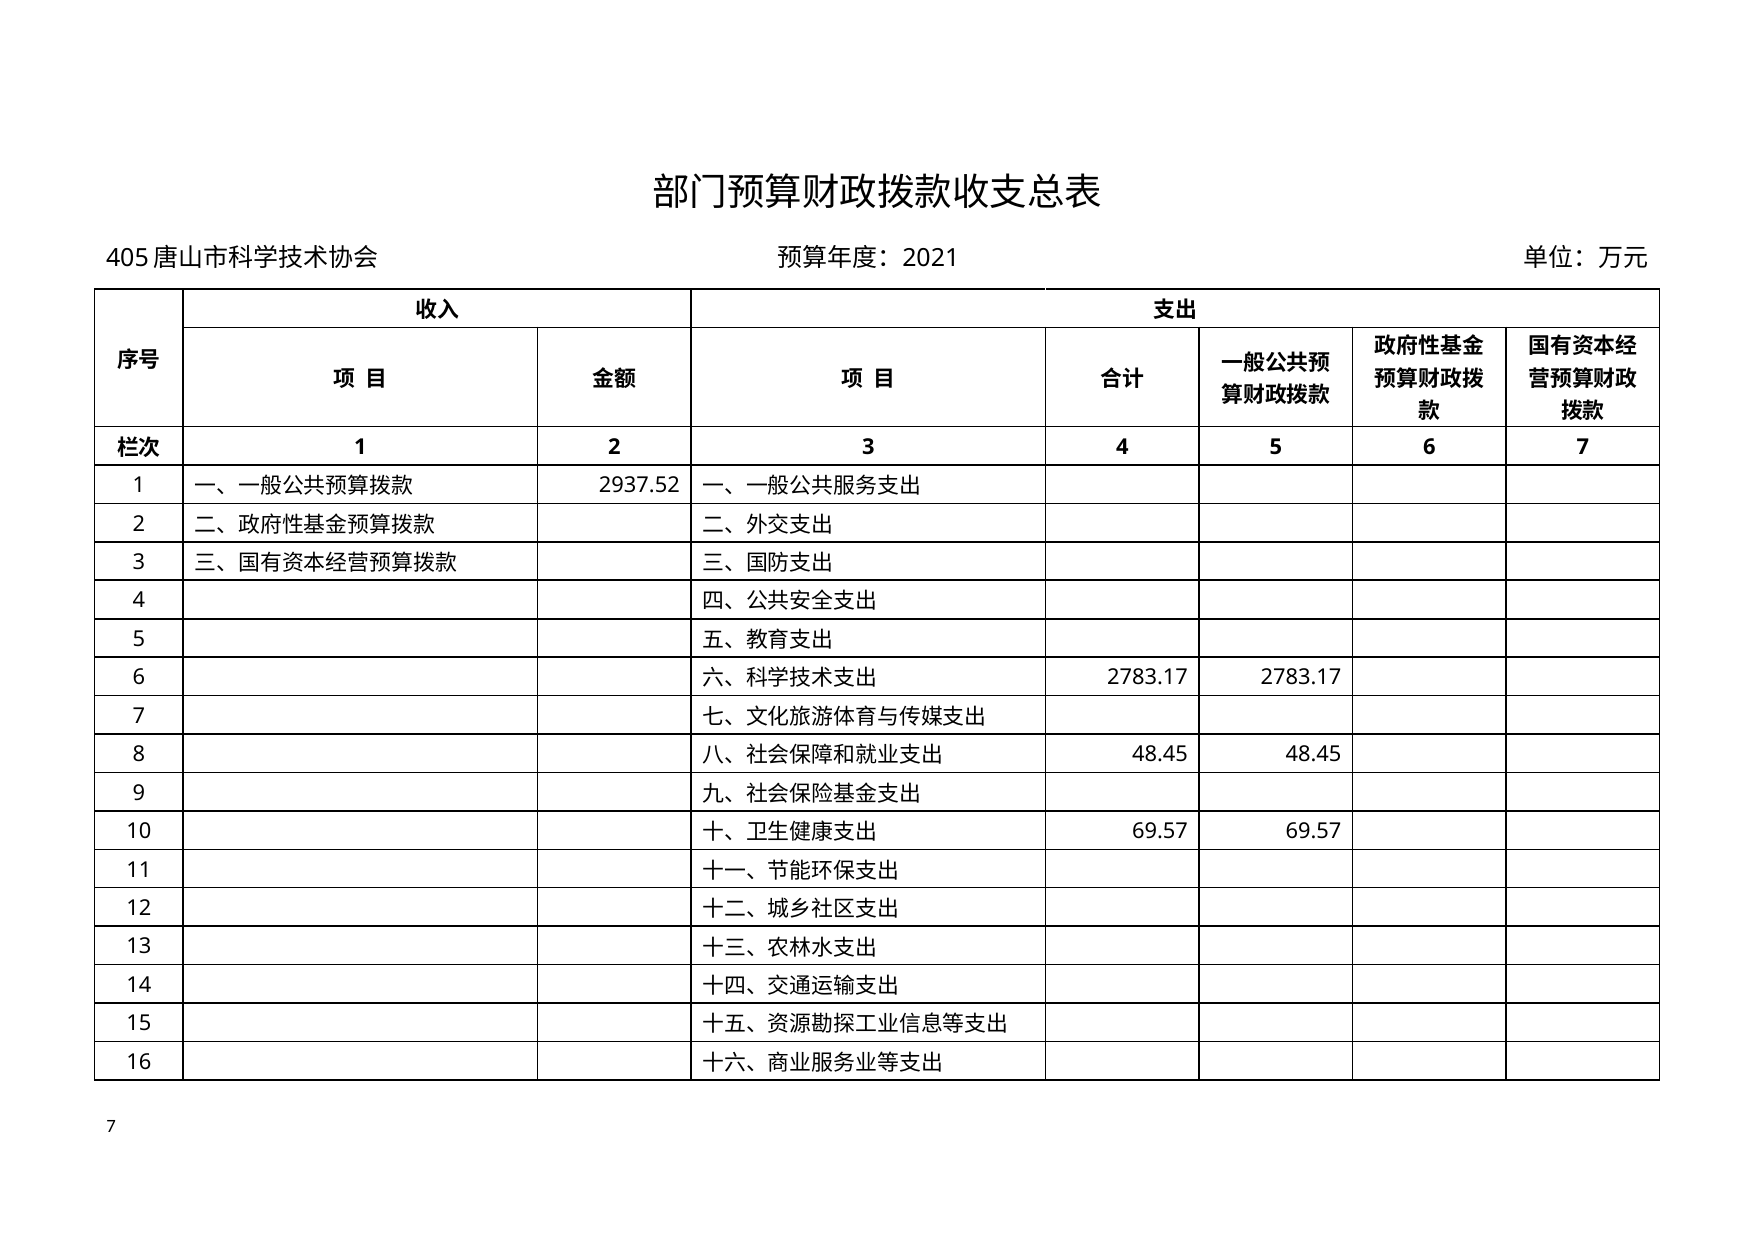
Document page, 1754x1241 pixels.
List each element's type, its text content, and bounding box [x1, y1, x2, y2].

table_cell [184, 1004, 537, 1041]
table_cell [1353, 658, 1505, 695]
table_cell 一般公共预算财政拨款 [1200, 328, 1352, 426]
table_cell 13 [95, 927, 182, 964]
table_cell [538, 927, 690, 964]
table_cell [1046, 543, 1198, 579]
table_cell 5 [95, 620, 182, 656]
table_cell [184, 773, 537, 810]
table_cell 2783.17 [1200, 658, 1352, 695]
table_cell [1353, 466, 1505, 502]
table_cell [1046, 888, 1198, 925]
table_cell [1353, 773, 1505, 810]
table_cell [1353, 927, 1505, 964]
table_cell 八、社会保障和就业支出 [692, 735, 1045, 772]
table_cell 2 [95, 504, 182, 541]
table_cell [1507, 620, 1659, 656]
table_cell [1353, 1004, 1505, 1041]
table_cell [1507, 1042, 1659, 1079]
table_cell 收入 [184, 290, 690, 327]
table_cell [538, 543, 690, 579]
table_cell 14 [95, 965, 182, 1002]
table_cell [184, 658, 537, 695]
table_cell [1200, 466, 1352, 502]
table_cell 十三、农林水支出 [692, 927, 1045, 964]
table_cell 9 [95, 773, 182, 810]
table_cell 三、国防支出 [692, 543, 1045, 579]
table_cell 九、社会保险基金支出 [692, 773, 1045, 810]
table_cell [1200, 696, 1352, 733]
table_cell [184, 735, 537, 772]
table_cell 合计 [1046, 328, 1198, 426]
table_cell 政府性基金预算财政拨款 [1353, 328, 1505, 426]
table_cell [1507, 735, 1659, 772]
table_cell [1200, 581, 1352, 618]
table_cell [184, 581, 537, 618]
table_cell 一、一般公共预算拨款 [184, 466, 537, 502]
table_cell [538, 620, 690, 656]
table_cell [1507, 696, 1659, 733]
table_cell [538, 658, 690, 695]
table_cell [1353, 504, 1505, 541]
table_cell 六、科学技术支出 [692, 658, 1045, 695]
table_cell [1046, 466, 1198, 502]
table_cell [1046, 696, 1198, 733]
table_cell [538, 888, 690, 925]
table_cell 3 [692, 427, 1045, 464]
table_cell [1507, 850, 1659, 887]
table_cell [1200, 543, 1352, 579]
table_cell 1 [95, 466, 182, 502]
table_cell 2 [538, 427, 690, 464]
table_cell 十二、城乡社区支出 [692, 888, 1045, 925]
table_cell 6 [1353, 427, 1505, 464]
table_cell 16 [95, 1042, 182, 1079]
table_cell [1353, 812, 1505, 848]
table_cell [1507, 927, 1659, 964]
table_cell [1046, 1042, 1198, 1079]
table_cell 7 [1507, 427, 1659, 464]
table_cell [1200, 927, 1352, 964]
table_cell [1200, 1042, 1352, 1079]
table_cell 序号 [95, 290, 182, 426]
table_cell [1353, 965, 1505, 1002]
table_cell 三、国有资本经营预算拨款 [184, 543, 537, 579]
table_cell [1046, 581, 1198, 618]
text 部门预算财政拨款收支总表 [106, 157, 1648, 222]
table_cell 5 [1200, 427, 1352, 464]
table_cell [1507, 965, 1659, 1002]
table_cell 8 [95, 735, 182, 772]
table_cell 69.57 [1200, 812, 1352, 848]
table_cell [1507, 658, 1659, 695]
table_cell 十六、商业服务业等支出 [692, 1042, 1045, 1079]
table_cell [1353, 620, 1505, 656]
table_cell [1200, 850, 1352, 887]
table_cell 11 [95, 850, 182, 887]
table_cell [1200, 773, 1352, 810]
table_cell 69.57 [1046, 812, 1198, 848]
table_cell 12 [95, 888, 182, 925]
table_cell 支出 [692, 290, 1659, 327]
table_cell [1353, 735, 1505, 772]
table_cell [1046, 965, 1198, 1002]
table_cell [1046, 773, 1198, 810]
table_cell 4 [1046, 427, 1198, 464]
table_cell [1046, 850, 1198, 887]
table_cell 十五、资源勘探工业信息等支出 [692, 1004, 1045, 1041]
table_header 单位：万元 [1046, 223, 1659, 288]
table_cell [1507, 888, 1659, 925]
table_cell [184, 927, 537, 964]
table_cell [1507, 543, 1659, 579]
table_cell 6 [95, 658, 182, 695]
table_cell [538, 773, 690, 810]
table_cell 五、教育支出 [692, 620, 1045, 656]
table_cell [1353, 696, 1505, 733]
table_cell 2937.52 [538, 466, 690, 502]
table_cell 二、外交支出 [692, 504, 1045, 541]
table_cell [1507, 1004, 1659, 1041]
table_cell [1507, 812, 1659, 848]
table_cell [538, 1004, 690, 1041]
table_cell [1353, 1042, 1505, 1079]
table_cell [1353, 543, 1505, 579]
table_cell 项 目 [692, 328, 1045, 426]
table_cell 2783.17 [1046, 658, 1198, 695]
table_cell [1046, 504, 1198, 541]
table_cell [1507, 504, 1659, 541]
table_cell 48.45 [1200, 735, 1352, 772]
table_cell [1353, 888, 1505, 925]
table_cell 七、文化旅游体育与传媒支出 [692, 696, 1045, 733]
table_cell [184, 812, 537, 848]
table_cell [1046, 620, 1198, 656]
table_cell [1046, 1004, 1198, 1041]
table_cell 1 [184, 427, 537, 464]
table_cell [538, 696, 690, 733]
table_cell 3 [95, 543, 182, 579]
table_cell 48.45 [1046, 735, 1198, 772]
table_cell [538, 1042, 690, 1079]
table_cell [1200, 1004, 1352, 1041]
table_cell [184, 1042, 537, 1079]
table_cell [1507, 581, 1659, 618]
table_cell [538, 735, 690, 772]
table_cell 15 [95, 1004, 182, 1041]
table_cell 4 [95, 581, 182, 618]
table_cell 一、一般公共服务支出 [692, 466, 1045, 502]
table_cell 金额 [538, 328, 690, 426]
table_cell [184, 850, 537, 887]
table_cell [1046, 927, 1198, 964]
table_cell 十、卫生健康支出 [692, 812, 1045, 848]
table_cell [184, 620, 537, 656]
table_cell [1353, 581, 1505, 618]
table_cell 10 [95, 812, 182, 848]
table_cell [538, 581, 690, 618]
table_cell [1353, 850, 1505, 887]
table_cell 四、公共安全支出 [692, 581, 1045, 618]
table_cell [184, 965, 537, 1002]
table_cell [1200, 620, 1352, 656]
table_cell [184, 696, 537, 733]
table_cell 栏次 [95, 427, 182, 464]
table_cell [1200, 504, 1352, 541]
table_cell [184, 888, 537, 925]
table_cell [538, 812, 690, 848]
table_cell [1507, 773, 1659, 810]
table_cell [538, 965, 690, 1002]
table_cell 项 目 [184, 328, 537, 426]
table_cell [1507, 466, 1659, 502]
table_cell [538, 504, 690, 541]
table_cell 国有资本经营预算财政拨款 [1507, 328, 1659, 426]
table_cell [538, 850, 690, 887]
table_cell [1200, 965, 1352, 1002]
table_cell 十一、节能环保支出 [692, 850, 1045, 887]
table_cell [1200, 888, 1352, 925]
table_cell 十四、交通运输支出 [692, 965, 1045, 1002]
table_header 405唐山市科学技术协会 [95, 223, 690, 288]
table_cell 二、政府性基金预算拨款 [184, 504, 537, 541]
table_header 预算年度：2021 [692, 223, 1045, 288]
table_cell 7 [95, 696, 182, 733]
